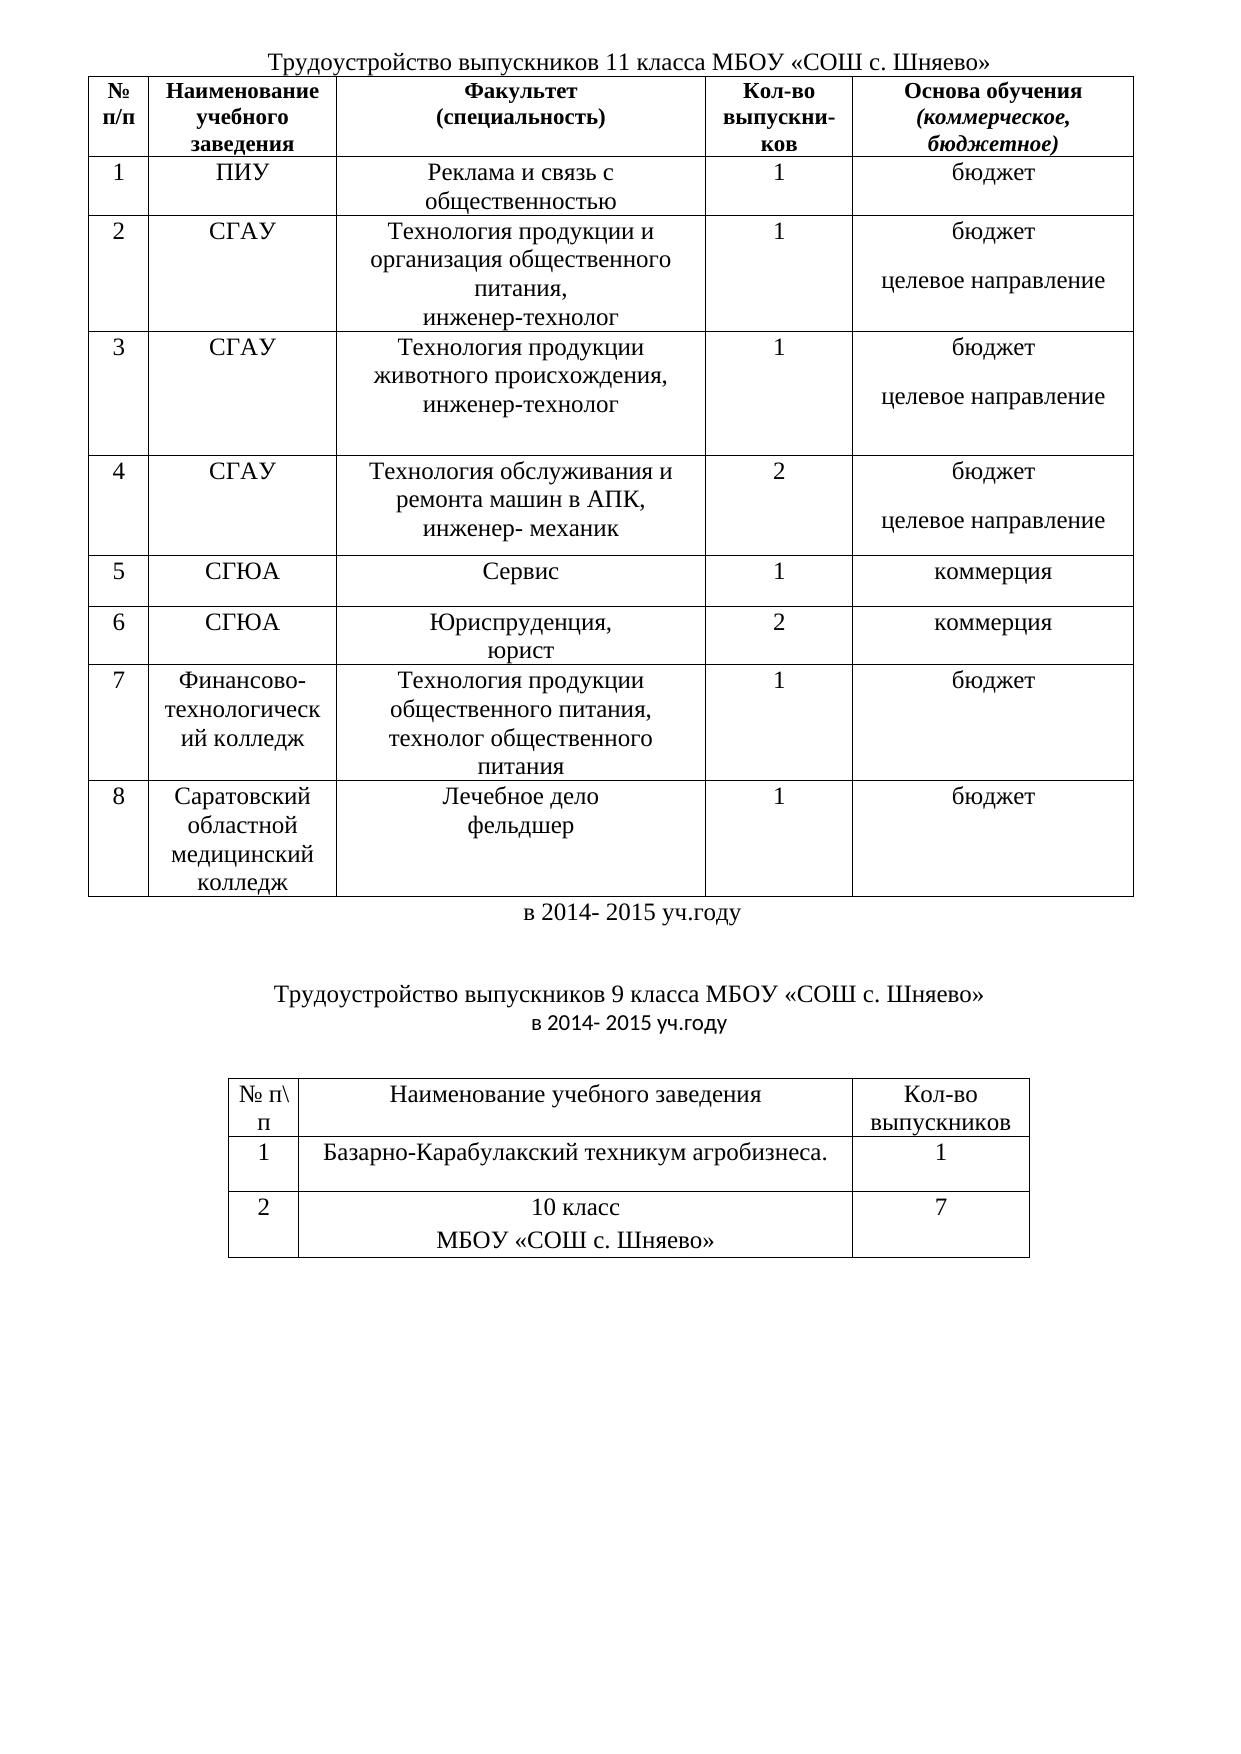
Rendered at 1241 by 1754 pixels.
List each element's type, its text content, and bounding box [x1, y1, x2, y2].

table_cell бюджет целевое направление [853, 216, 1133, 331]
table_cell коммерция [853, 556, 1133, 606]
table_cell 5 [89, 556, 148, 606]
table_cell бюджет [853, 665, 1133, 780]
table_cell Технология обслуживания и ремонта машин в АПК, инженер- механик [337, 456, 705, 555]
table_cell Юриспруденция, юрист [337, 607, 705, 664]
table_cell 10 класс МБОУ «СОШ с. Шняево» [299, 1192, 852, 1257]
table_cell Технология продукции общественного питания, технолог общественного питания [337, 665, 705, 780]
text Трудоустройство выпускников 11 класса МБОУ «СОШ с. Шняево» [89, 47, 1169, 76]
table_header № п\п [229, 1079, 298, 1136]
table_cell 7 [853, 1192, 1029, 1257]
table_cell СГЮА [149, 556, 336, 606]
table_header Наименование учебного заведения [299, 1079, 852, 1136]
table_cell 1 [706, 781, 852, 896]
table_cell бюджет [853, 157, 1133, 215]
table_cell 1 [89, 157, 148, 215]
table_cell Технология продукции животного происхождения, инженер-технолог [337, 332, 705, 455]
text в 2014- 2015 уч.году [89, 897, 1169, 926]
table_cell 2 [89, 216, 148, 331]
table_cell Сервис [337, 556, 705, 606]
table_cell 1 [706, 665, 852, 780]
table_cell коммерция [853, 607, 1133, 664]
table_cell ПИУ [149, 157, 336, 215]
text в 2014- 2015 уч.году [89, 1008, 1169, 1036]
table_header Кол-во выпускников [853, 1079, 1029, 1136]
table_cell 1 [229, 1137, 298, 1191]
table_cell бюджет целевое направление [853, 456, 1133, 555]
table_cell бюджет целевое направление [853, 332, 1133, 455]
table_cell Базарно-Карабулакский техникум агробизнеса. [299, 1137, 852, 1191]
table_cell Лечебное дело фельдшер [337, 781, 705, 896]
table_cell 1 [706, 216, 852, 331]
table_cell 1 [853, 1137, 1029, 1191]
table_cell бюджет [853, 781, 1133, 896]
table_cell 1 [706, 157, 852, 215]
table_header Факультет (специальность) [337, 77, 705, 156]
table_header Основа обучения (коммерческое, бюджетное) [853, 77, 1133, 156]
table_header Наименование учебного заведения [149, 77, 336, 156]
table_cell Саратовский областной медицинский колледж [149, 781, 336, 896]
table_cell СГАУ [149, 332, 336, 455]
table_cell 2 [229, 1192, 298, 1257]
table_cell 4 [89, 456, 148, 555]
table_header Кол-во выпускни-ков [706, 77, 852, 156]
table_cell Реклама и связь с общественностью [337, 157, 705, 215]
table_cell 1 [706, 556, 852, 606]
table_cell 2 [706, 456, 852, 555]
table_header № п/п [89, 77, 148, 156]
table_cell 1 [706, 332, 852, 455]
table_cell 8 [89, 781, 148, 896]
table_cell 7 [89, 665, 148, 780]
table_cell Технология продукции и организация общественного питания, инженер-технолог [337, 216, 705, 331]
table_cell 3 [89, 332, 148, 455]
table_cell СГЮА [149, 607, 336, 664]
text Трудоустройство выпускников 9 класса МБОУ «СОШ с. Шняево» [89, 979, 1169, 1008]
table_cell СГАУ [149, 456, 336, 555]
table_cell СГАУ [149, 216, 336, 331]
table_cell 6 [89, 607, 148, 664]
table_cell Финансово-технологический колледж [149, 665, 336, 780]
table_cell 2 [706, 607, 852, 664]
